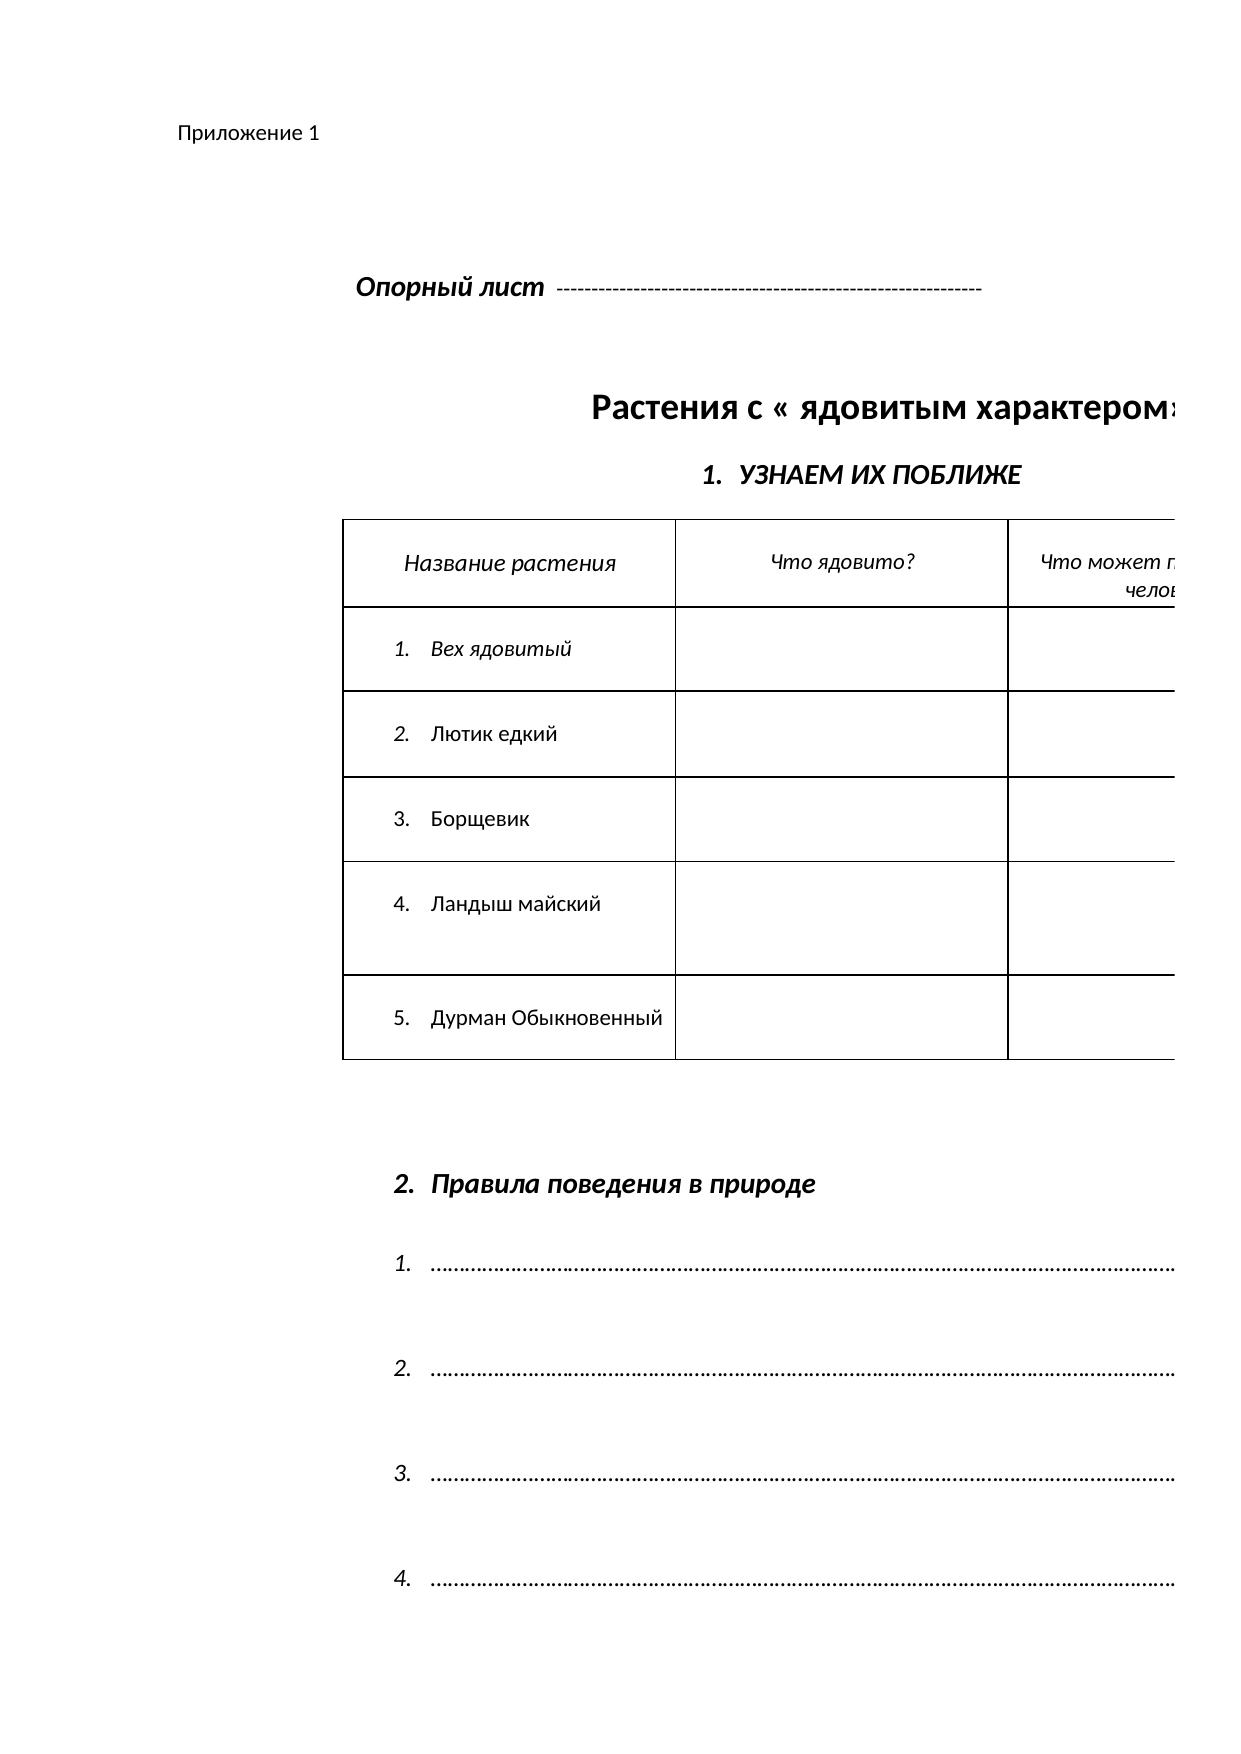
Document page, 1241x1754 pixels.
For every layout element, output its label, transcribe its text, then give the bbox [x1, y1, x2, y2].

text Приложение 1 [177, 118, 1152, 1605]
